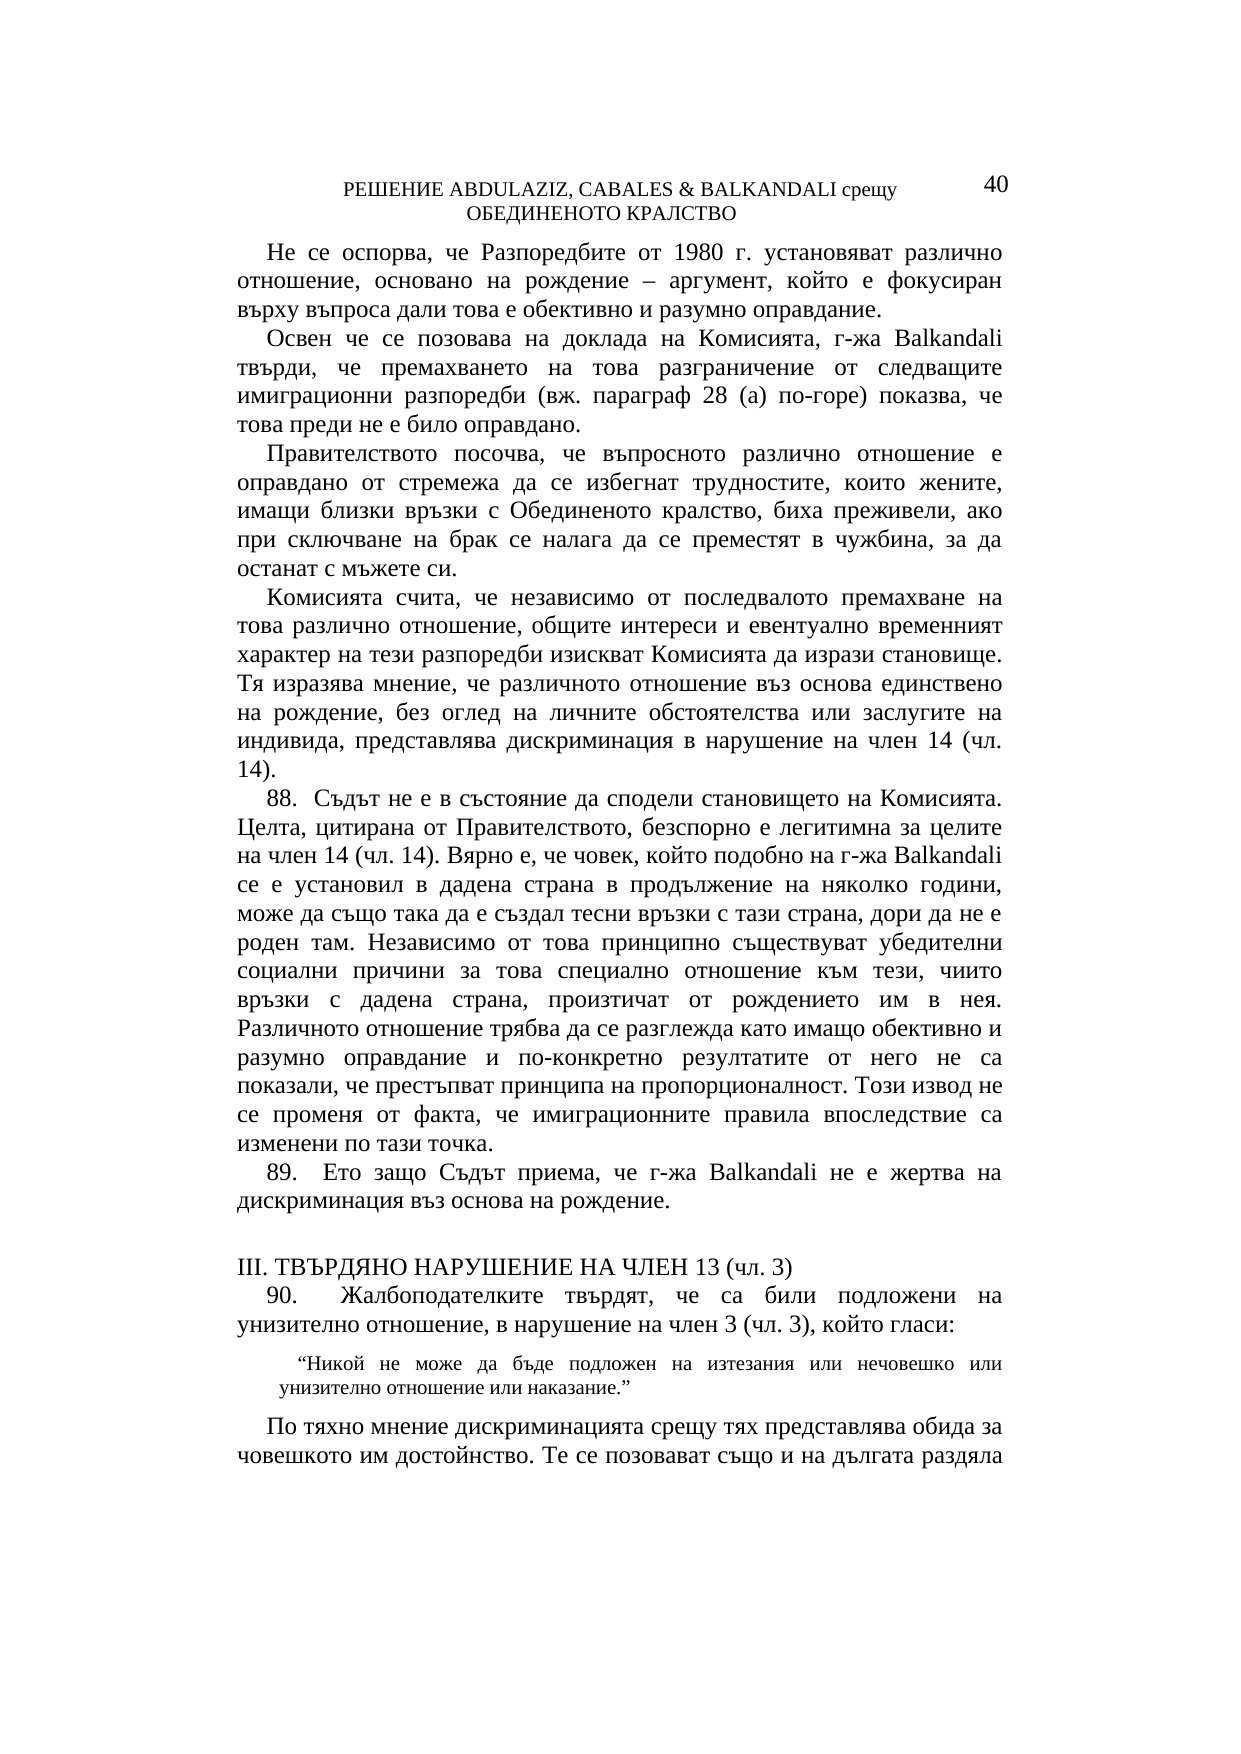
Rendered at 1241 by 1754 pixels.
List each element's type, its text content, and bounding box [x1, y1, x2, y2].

text Освен че се позовава на доклада на Комисията, г-жа Balkandali твърди, че премахването на това разграничение от следващите имиграционни разпоредби (вж. параграф 28 (а) по-горе) показва, че това преди не е било оправдано. [237, 323, 1003, 438]
text III. ТВЪРДЯНО НАРУШЕНИЕ НА ЧЛЕН 13 (чл. 3) [237, 1252, 1003, 1281]
text “Никой не може да бъде подложен на изтезания или нечовешко или унизително отношение или наказание.” [279, 1351, 1003, 1399]
text Правителството посочва, че въпросното различно отношение е оправдано от стремежа да се избегнат трудностите, които жените, имащи близки връзки с Обединеното кралство, биха преживели, ако при сключване на брак се налага да се преместят в чужбина, за да останат с мъжете си. [237, 438, 1003, 582]
text 89. Ето защо Съдът приема, че г-жа Balkandali не е жертва на дискриминация въз основа на рождение. [237, 1157, 1003, 1214]
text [237, 1411, 1003, 1469]
text 88. Съдът не е в състояние да сподели становището на Комисията. Целта, цитирана от Правителството, безспорно е легитимна за целите на член 14 (чл. 14). Вярно е, че човек, който подобно на г-жа Balkandali се е установил в дадена страна в продължение на няколко години, може да също така да е създал тесни връзки с тази страна, дори да не е роден там. Независимо от това принципно съществуват убедителни социални причини за това специално отношение към тези, чиито връзки с дадена страна, произтичат от рождението им в нея. Различното отношение трябва да се разглежда като имащо обективно и разумно оправдание и по-конкретно резултатите от него не са показали, че престъпват принципа на пропорционалност. Този извод не се променя от факта, че имиграционните правила впоследствие са изменени по тази точка. [237, 783, 1003, 1157]
text Не се оспорва, че Разпоредбите от 1980 г. установяват различно отношение, основано на рождение – аргумент, който е фокусиран върху въпроса дали това е обективно и разумно оправдание. [237, 237, 1003, 323]
text Комисията счита, че независимо от последвалото премахване на това различно отношение, общите интереси и евентуално временният характер на тези разпоредби изискват Комисията да изрази становище. Тя изразява мнение, че различното отношение въз основа единствено на рождение, без оглед на личните обстоятелства или заслугите на индивида, представлява дискриминация в нарушение на член 14 (чл. 14). [237, 582, 1003, 783]
text 90. Жалбоподателките твърдят, че са били подложени на унизително отношение, в нарушение на член 3 (чл. 3), който гласи: [237, 1281, 1003, 1338]
